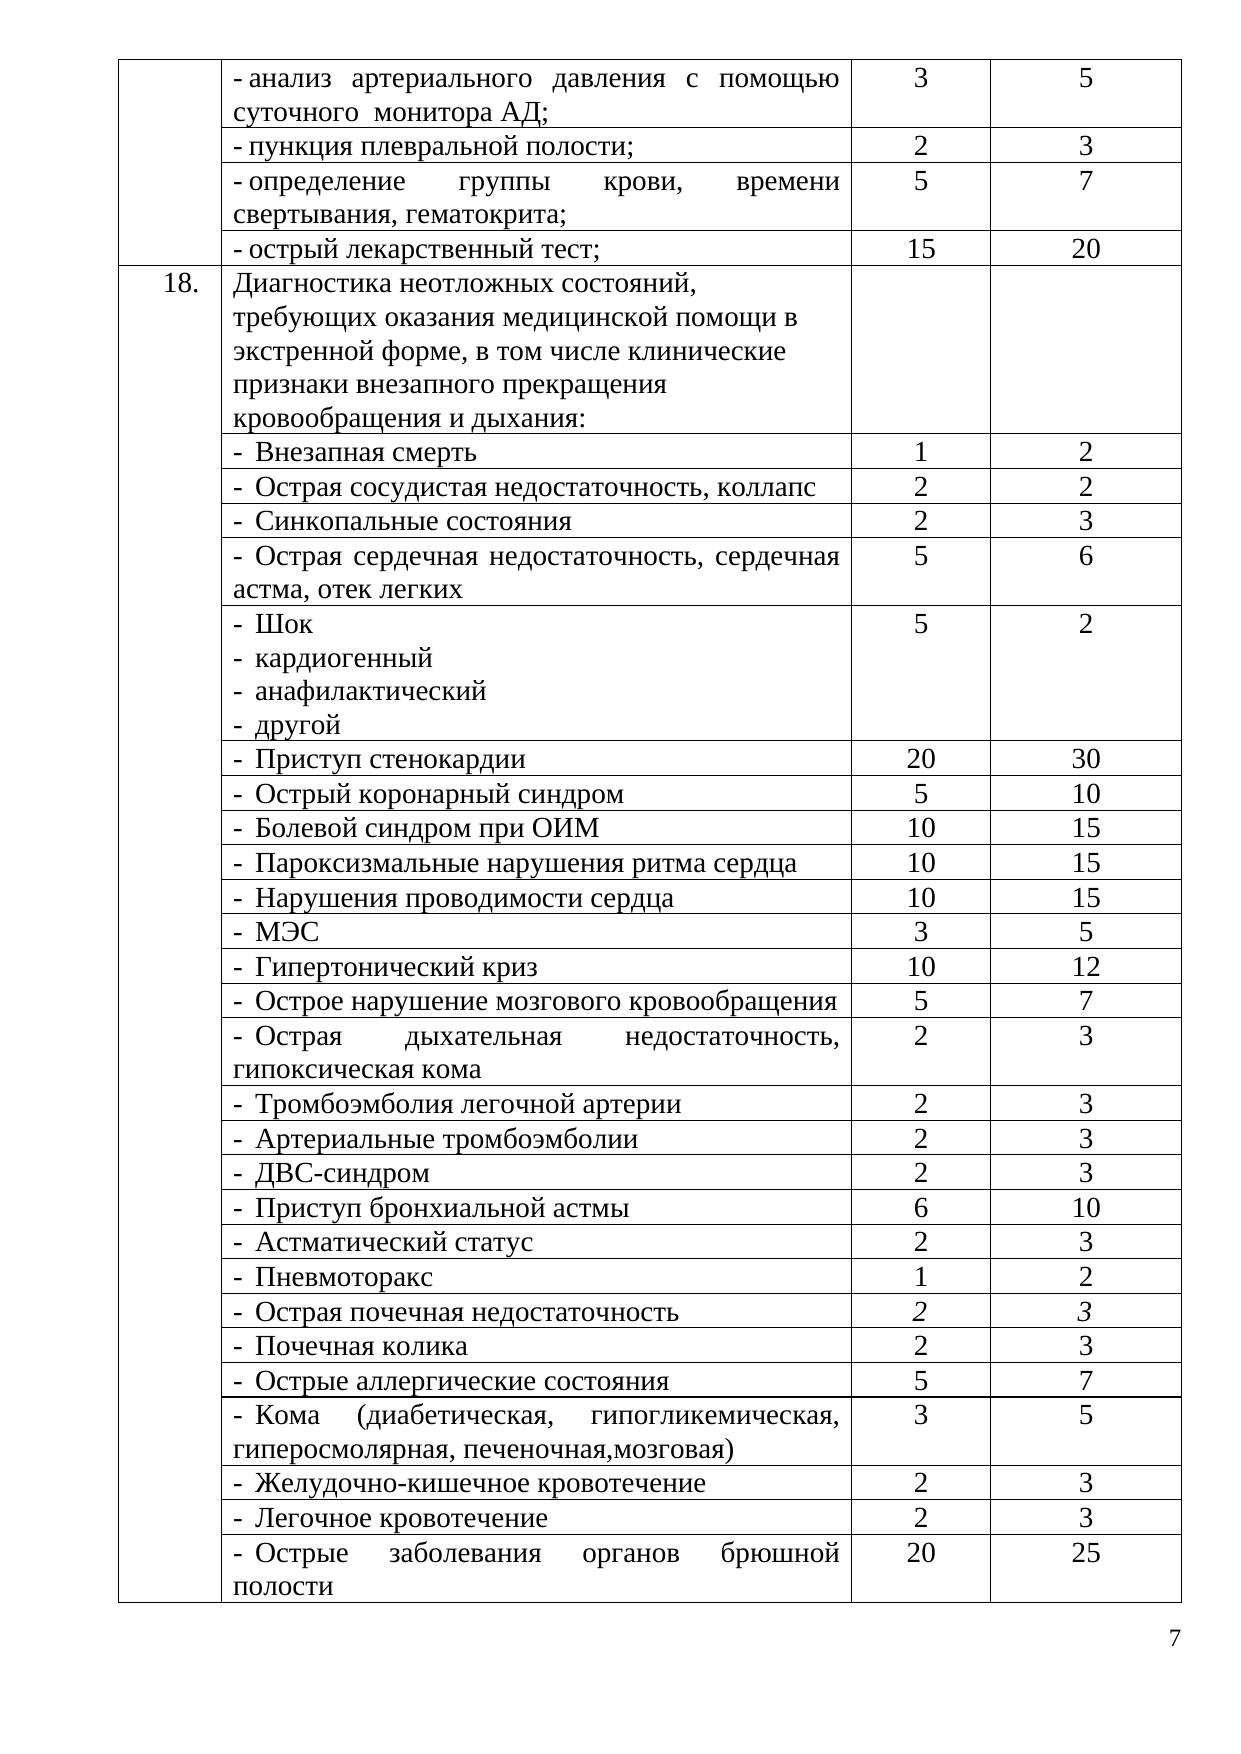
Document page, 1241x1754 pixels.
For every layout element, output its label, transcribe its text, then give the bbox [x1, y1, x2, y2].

table_cell [991, 266, 1181, 433]
table_cell 5 [852, 538, 990, 605]
table_cell 7 [991, 984, 1181, 1017]
table_cell 2 [991, 469, 1181, 502]
table_cell 3 [991, 1500, 1181, 1534]
table_cell Желудочно-кишечное кровотечение [222, 1466, 851, 1499]
table_cell 2 [852, 1086, 990, 1120]
table_cell 2 [991, 1259, 1181, 1293]
table_cell ДВС-синдром [222, 1155, 851, 1189]
table_cell 3 [991, 504, 1181, 537]
table_cell Легочное кровотечение [222, 1500, 851, 1534]
table_cell 2 [852, 469, 990, 502]
table_cell Приступ стенокардии [222, 741, 851, 775]
table_cell 10 [991, 776, 1181, 809]
table_cell Приступ бронхиальной астмы [222, 1190, 851, 1223]
table_cell 2 [852, 1294, 990, 1327]
table_cell 3 [852, 914, 990, 948]
table_cell 15 [991, 811, 1181, 844]
table_cell 20 [991, 231, 1181, 264]
table_cell 5 [852, 1363, 990, 1396]
table_cell 5 [991, 914, 1181, 948]
table_cell 7 [991, 163, 1181, 230]
table_cell 10 [852, 845, 990, 879]
table_cell Пневмоторакс [222, 1259, 851, 1293]
table_cell 3 [991, 128, 1181, 162]
table_cell 10 [852, 949, 990, 982]
table_cell Артериальные тромбоэмболии [222, 1121, 851, 1154]
table_cell 7 [991, 1363, 1181, 1396]
table_cell 15 [991, 880, 1181, 913]
table_cell 6 [852, 1190, 990, 1223]
table_cell 2 [852, 1328, 990, 1362]
table_cell 3 [991, 1086, 1181, 1120]
table_cell 10 [852, 811, 990, 844]
table_cell 2 [852, 1466, 990, 1499]
table_cell 15 [991, 845, 1181, 879]
table_cell Шок кардиогенный анафилактический другой [222, 606, 851, 740]
table_cell Пароксизмальные нарушения ритма сердца [222, 845, 851, 879]
table_cell 2 [852, 1500, 990, 1534]
table_cell [119, 266, 221, 1602]
table_cell МЭС [222, 914, 851, 948]
table_cell 3 [991, 1294, 1181, 1327]
table_cell 5 [991, 60, 1181, 127]
table_cell 30 [991, 741, 1181, 775]
table_cell 3 [991, 1121, 1181, 1154]
table_cell 3 [991, 1225, 1181, 1258]
table_cell 2 [991, 434, 1181, 468]
table_cell 2 [852, 128, 990, 162]
table_cell Острые аллергические состояния [222, 1363, 851, 1396]
table_cell [852, 266, 990, 433]
table_cell 1 [852, 434, 990, 468]
table_cell острый лекарственный тест; [222, 231, 851, 264]
table_cell Острая сосудистая недостаточность, коллапс [222, 469, 851, 502]
table_cell 2 [852, 1121, 990, 1154]
table_cell Нарушения проводимости сердца [222, 880, 851, 913]
table_cell 10 [852, 880, 990, 913]
table_cell 3 [991, 1466, 1181, 1499]
table_cell Внезапная смерть [222, 434, 851, 468]
table_cell 6 [991, 538, 1181, 605]
table_cell 10 [991, 1190, 1181, 1223]
table_cell 1 [852, 1259, 990, 1293]
table_cell 3 [852, 60, 990, 127]
table_cell пункция плевральной полости; [222, 128, 851, 162]
table_cell Тромбоэмболия легочной артерии [222, 1086, 851, 1120]
table_cell 2 [852, 1018, 990, 1085]
table_cell 3 [991, 1018, 1181, 1085]
table_cell Острая сердечная недостаточность, сердечная астма, отек легких [222, 538, 851, 605]
table_cell 5 [991, 1398, 1181, 1464]
table_cell 25 [991, 1535, 1181, 1602]
table_cell Острая дыхательная недостаточность, гипоксическая кома [222, 1018, 851, 1085]
table_cell Диагностика неотложных состояний, требующих оказания медицинской помощи в экстренной форме, в том числе клинические признаки внезапного прекращения кровообращения и дыхания: [222, 266, 851, 433]
table_cell 2 [852, 504, 990, 537]
table_cell Острая почечная недостаточность [222, 1294, 851, 1327]
table_cell Острые заболевания органов брюшной полости [222, 1535, 851, 1602]
table_cell 12 [991, 949, 1181, 982]
table_cell 15 [852, 231, 990, 264]
table_cell 5 [852, 606, 990, 740]
table_cell 2 [852, 1155, 990, 1189]
table_cell Астматический статус [222, 1225, 851, 1258]
table_cell Болевой синдром при ОИМ [222, 811, 851, 844]
table_cell 2 [852, 1225, 990, 1258]
table_cell Гипертонический криз [222, 949, 851, 982]
table_cell 5 [852, 776, 990, 809]
table_cell 2 [991, 606, 1181, 740]
table_cell 3 [991, 1328, 1181, 1362]
table_cell Кома (диабетическая, гипогликемическая, гиперосмолярная, печеночная,мозговая) [222, 1398, 851, 1464]
table_cell определение группы крови, времени свертывания, гематокрита; [222, 163, 851, 230]
table_cell Острое нарушение мозгового кровообращения [222, 984, 851, 1017]
table_cell 20 [852, 741, 990, 775]
table_cell 20 [852, 1535, 990, 1602]
table_cell 5 [852, 984, 990, 1017]
table_cell Острый коронарный синдром [222, 776, 851, 809]
table_cell Почечная колика [222, 1328, 851, 1362]
table_cell анализ артериального давления с помощью суточного монитора АД; [222, 60, 851, 127]
table_cell Синкопальные состояния [222, 504, 851, 537]
table_cell 3 [852, 1398, 990, 1464]
table_cell 3 [991, 1155, 1181, 1189]
table_cell 5 [852, 163, 990, 230]
